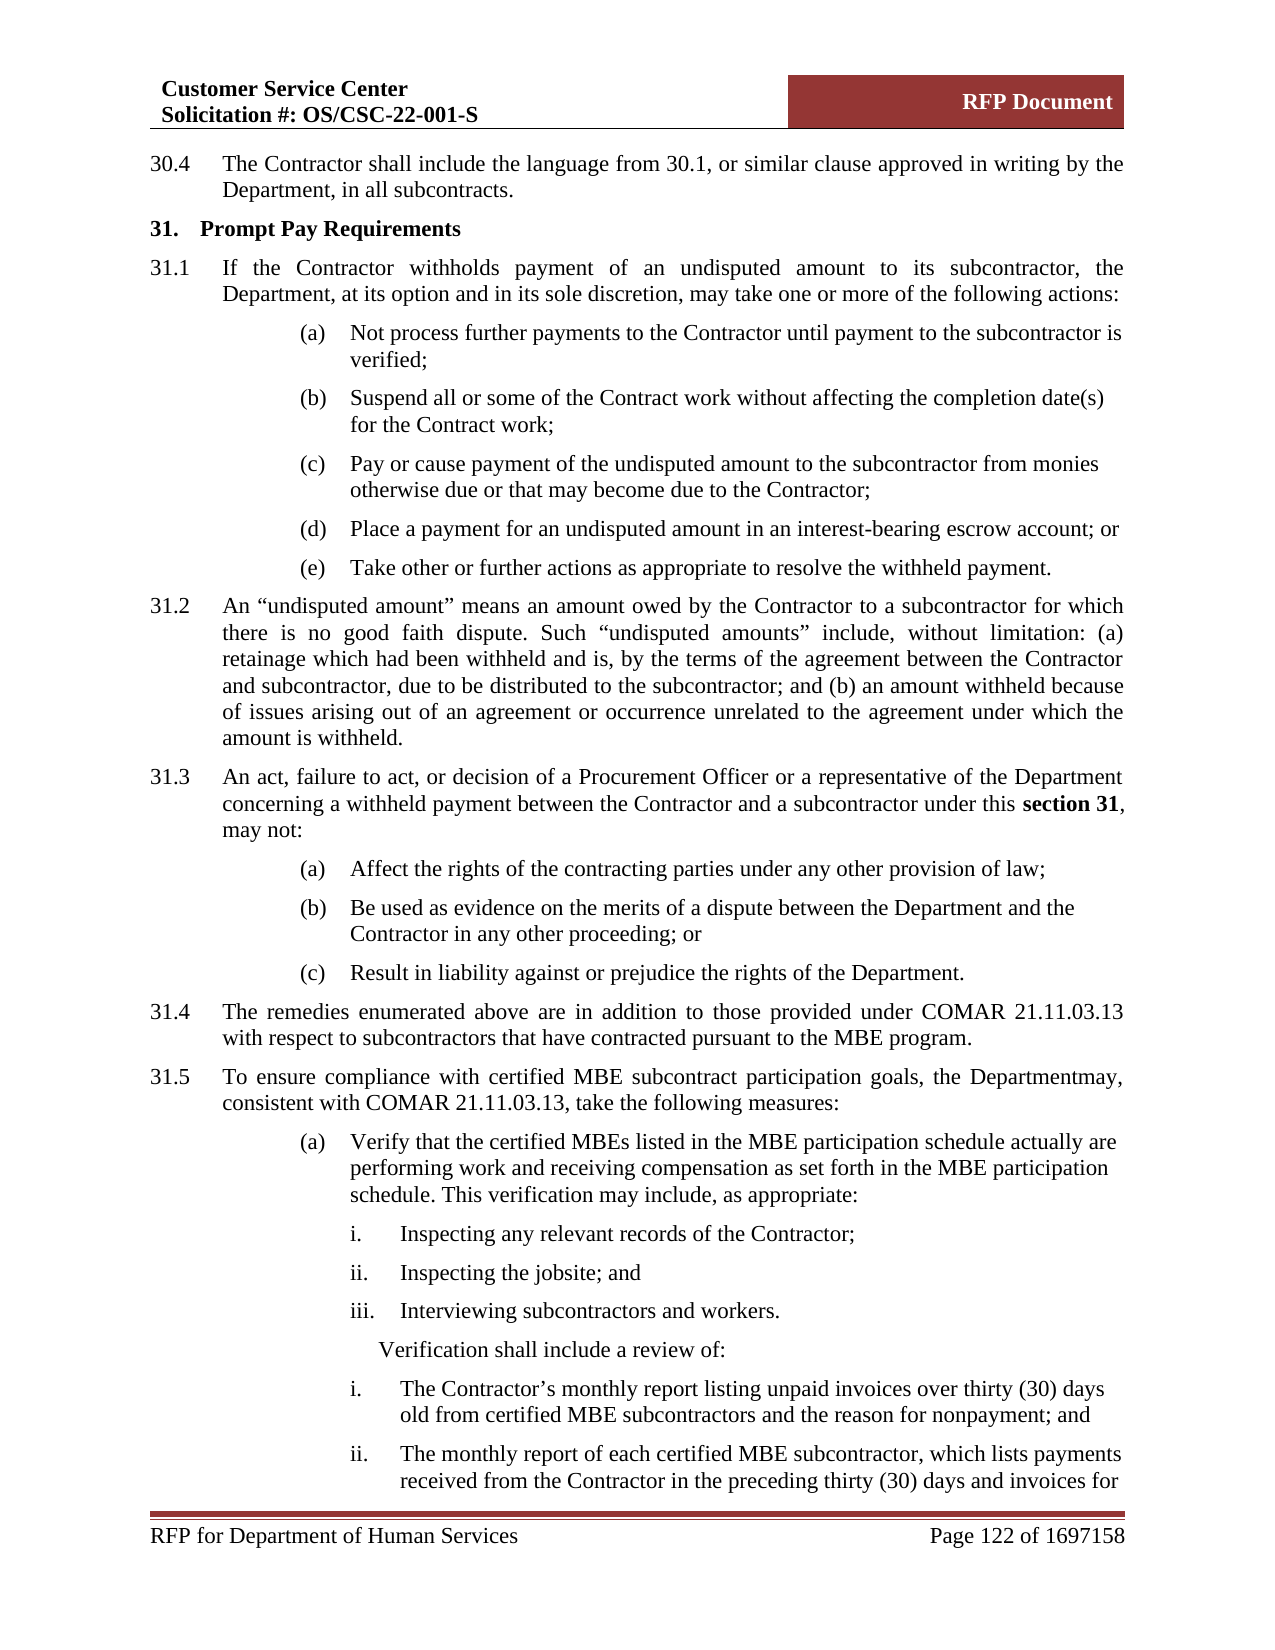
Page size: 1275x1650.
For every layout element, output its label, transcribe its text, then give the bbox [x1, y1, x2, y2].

text (a) Verify that the certified MBEs listed in the MBE participation schedule actually are performing work and receiving compensation as set forth in the MBE participation schedule. This verification may include, as appropriate: [300, 1128, 1125, 1207]
text (b) Suspend all or some of the Contract work without affecting the completion date(s) for the Contract work; [300, 384, 1125, 437]
text (c) Pay or cause payment of the undisputed amount to the subcontractor from monies otherwise due or that may become due to the Contractor; [300, 450, 1125, 502]
text 31.2 An “undisputed amount” means an amount owed by the Contractor to a subcontractor for which there is no good faith dispute. Such “undisputed amounts” include, without limitation: (a) retainage which had been withheld and is, by the terms of the agreement between the Contractor and subcontractor, due to be distributed to the subcontractor; and (b) an amount withheld because of issues arising out of an agreement or occurrence unrelated to the agreement under which the amount is withheld. [150, 593, 1125, 751]
text i. The Contractor’s monthly report listing unpaid invoices over thirty (30) days old from certified MBE subcontractors and the reason for nonpayment; and [350, 1375, 1125, 1428]
text 31. Prompt Pay Requirements [150, 215, 1125, 242]
text 31.5 To ensure compliance with certified MBE subcontract participation goals, the Departmentmay, consistent with COMAR 21.11.03.13, take the following measures: [150, 1063, 1125, 1116]
text 31.4 The remedies enumerated above are in addition to those provided under COMAR 21.11.03.13 with respect to subcontractors that have contracted pursuant to the MBE program. [150, 998, 1125, 1050]
text ii. Inspecting the jobsite; and [350, 1258, 1125, 1285]
text (a) Not process further payments to the Contractor until payment to the subcontractor is verified; [300, 319, 1125, 372]
text (d) Place a payment for an undisputed amount in an interest-bearing escrow account; or [300, 515, 1125, 541]
text (b) Be used as evidence on the merits of a dispute between the Department and the Contractor in any other proceeding; or [300, 894, 1125, 946]
text i. Inspecting any relevant records of the Contractor; [350, 1220, 1125, 1246]
text 30.4 The Contractor shall include the language from 30.1, or similar clause approved in writing by the Department, in all subcontracts. [150, 150, 1125, 203]
text (a) Affect the rights of the contracting parties under any other provision of law; [300, 855, 1125, 881]
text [350, 1440, 1125, 1493]
text (c) Result in liability against or prejudice the rights of the Department. [300, 959, 1125, 985]
text (e) Take other or further actions as appropriate to resolve the withheld payment. [300, 554, 1125, 580]
text iii. Interviewing subcontractors and workers. [350, 1297, 1125, 1324]
text Verification shall include a review of: [378, 1336, 1125, 1363]
text 31.3 An act, failure to act, or decision of a Procurement Officer or a representative of the Department concerning a withheld payment between the Contractor and a subcontractor under this section 31, may not: [150, 763, 1125, 842]
text 31.1 If the Contractor withholds payment of an undisputed amount to its subcontractor, the Department, at its option and in its sole discretion, may take one or more of the following actions: [150, 254, 1125, 307]
